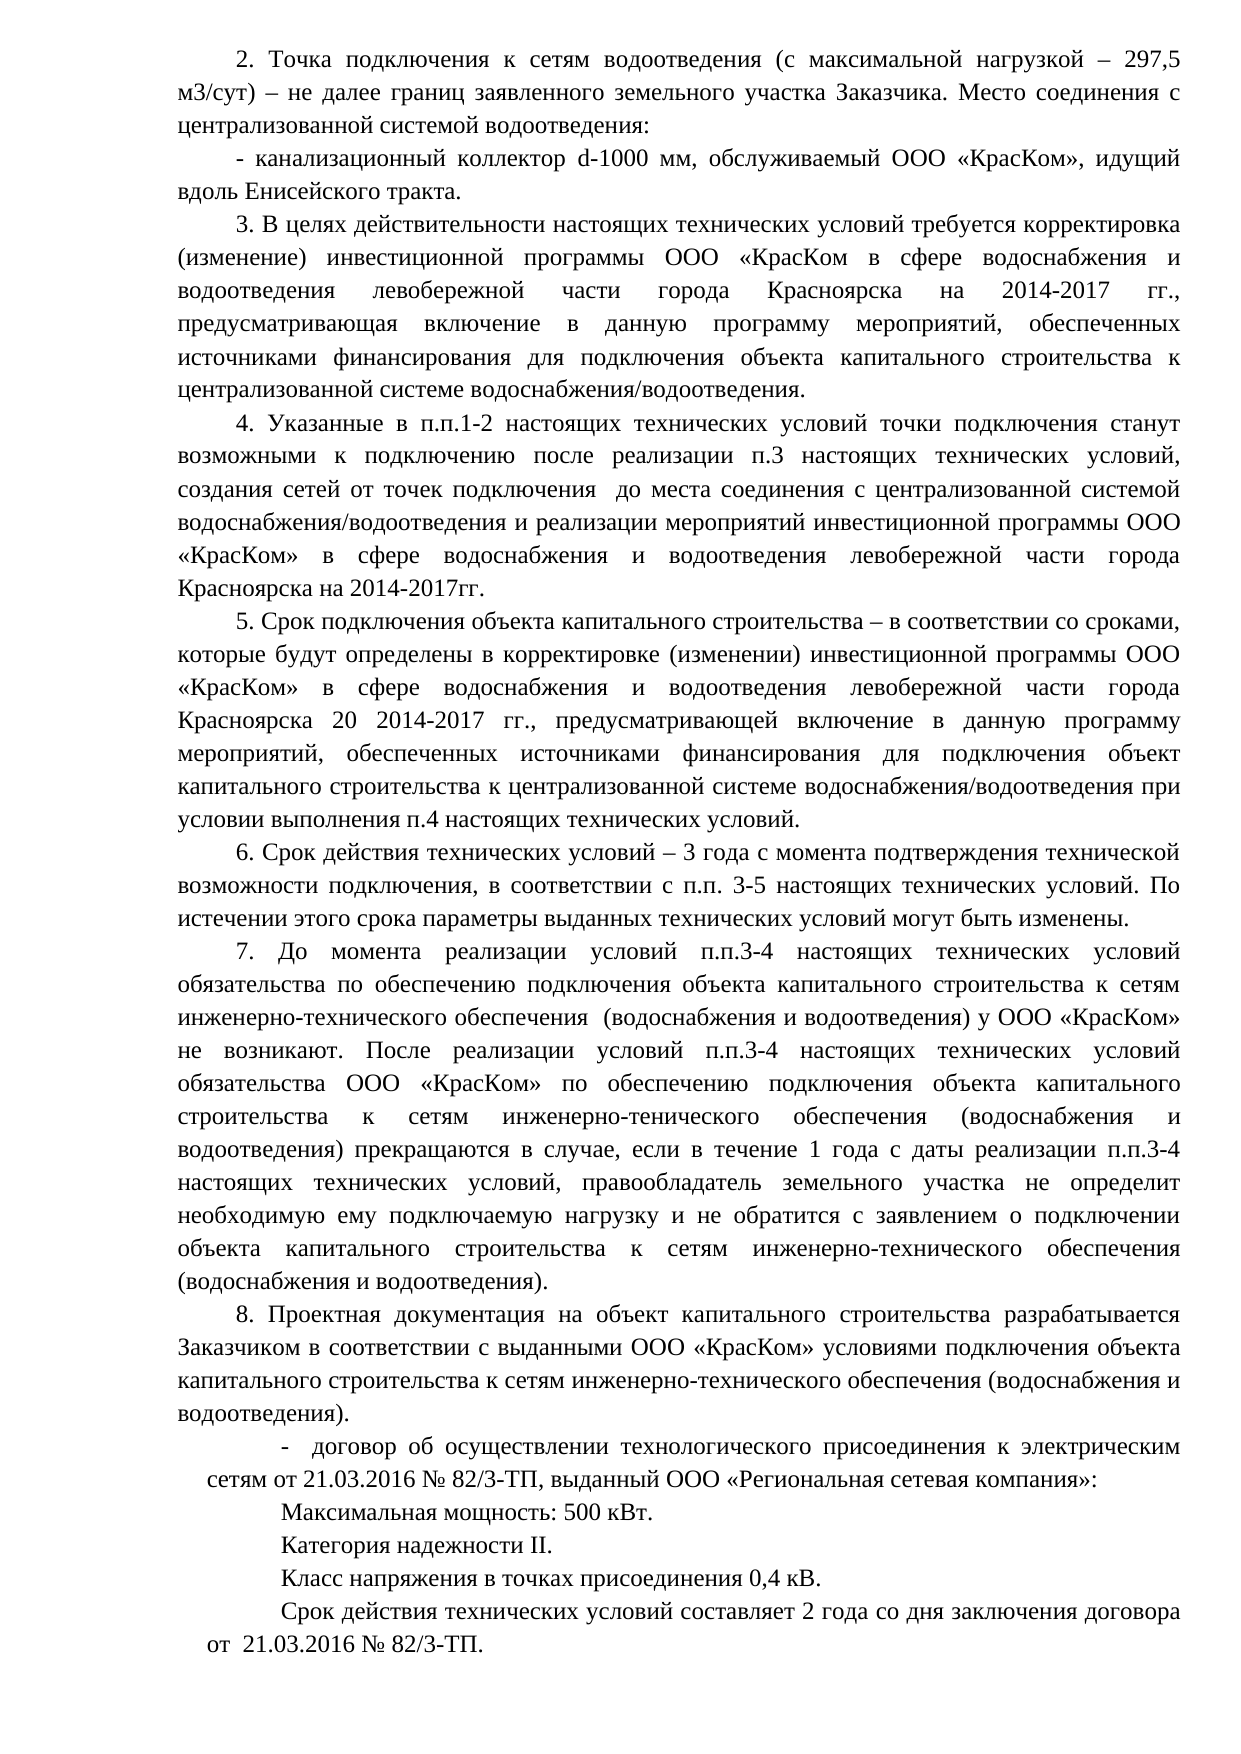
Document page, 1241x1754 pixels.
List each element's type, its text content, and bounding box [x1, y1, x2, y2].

text 6. Срок действия технических условий – 3 года с момента подтверждения технической возможности подключения, в соответствии с п.п. 3-5 настоящих технических условий. По истечении этого срока параметры выданных технических условий могут быть изменены. [177, 837, 1181, 932]
text 3. В целях действительности настоящих технических условий требуется корректировка (изменение) инвестиционной программы ООО «КрасКом в сфере водоснабжения и водоотведения левобережной части города Красноярска на 2014-2017 гг., предусматривающая включение в данную программу мероприятий, обеспеченных источниками финансирования для подключения объекта капитального строительства к централизованной системе водоснабжения/водоотведения. [177, 209, 1181, 403]
text 4. Указанные в п.п.1-2 настоящих технических условий точки подключения станут возможными к подключению после реализации п.3 настоящих технических условий, создания сетей от точек подключения до места соединения с централизованной системой водоснабжения/водоотведения и реализации мероприятий инвестиционной программы ООО «КрасКом» в сфере водоснабжения и водоотведения левобережной части города Красноярска на 2014-2017гг. [177, 408, 1181, 601]
text Категория надежности II. [207, 1530, 1181, 1559]
text 5. Срок подключения объекта капитального строительства – в соответствии со сроками, которые будут определены в корректировке (изменении) инвестиционной программы ООО «КрасКом» в сфере водоснабжения и водоотведения левобережной части города Красноярска 20 2014-2017 гг., предусматривающей включение в данную программу мероприятий, обеспеченных источниками финансирования для подключения объект капитального строительства к централизованной системе водоснабжения/водоотведения при условии выполнения п.4 настоящих технических условий. [177, 606, 1181, 833]
text - договор об осуществлении технологического присоединения к электрическим сетям от 21.03.2016 № 82/3-ТП, выданный ООО «Региональная сетевая компания»: [207, 1431, 1181, 1493]
text Класс напряжения в точках присоединения 0,4 кВ. [207, 1563, 1181, 1592]
text 7. До момента реализации условий п.п.3-4 настоящих технических условий обязательства по обеспечению подключения объекта капитального строительства к сетям инженерно-технического обеспечения (водоснабжения и водоотведения) у ООО «КрасКом» не возникают. После реализации условий п.п.3-4 настоящих технических условий обязательства ООО «КрасКом» по обеспечению подключения объекта капитального строительства к сетям инженерно-тенического обеспечения (водоснабжения и водоотведения) прекращаются в случае, если в течение 1 года с даты реализации п.п.3-4 настоящих технических условий, правообладатель земельного участка не определит необходимую ему подключаемую нагрузку и не обратится с заявлением о подключении объекта капитального строительства к сетям инженерно-технического обеспечения (водоснабжения и водоотведения). [177, 936, 1181, 1295]
text Срок действия технических условий составляет 2 года со дня заключения договора от 21.03.2016 № 82/3-ТП. [207, 1596, 1181, 1658]
text - канализационный коллектор d-1000 мм, обслуживаемый ООО «КрасКом», идущий вдоль Енисейского тракта. [177, 143, 1181, 205]
text Максимальная мощность: 500 кВт. [207, 1497, 1181, 1526]
text 8. Проектная документация на объект капитального строительства разрабатывается Заказчиком в соответствии с выданными ООО «КрасКом» условиями подключения объекта капитального строительства к сетям инженерно-технического обеспечения (водоснабжения и водоотведения). [177, 1299, 1181, 1427]
text 2. Точка подключения к сетям водоотведения (с максимальной нагрузкой – 297,5 м3/сут) – не далее границ заявленного земельного участка Заказчика. Место соединения с централизованной системой водоотведения: [177, 44, 1181, 139]
